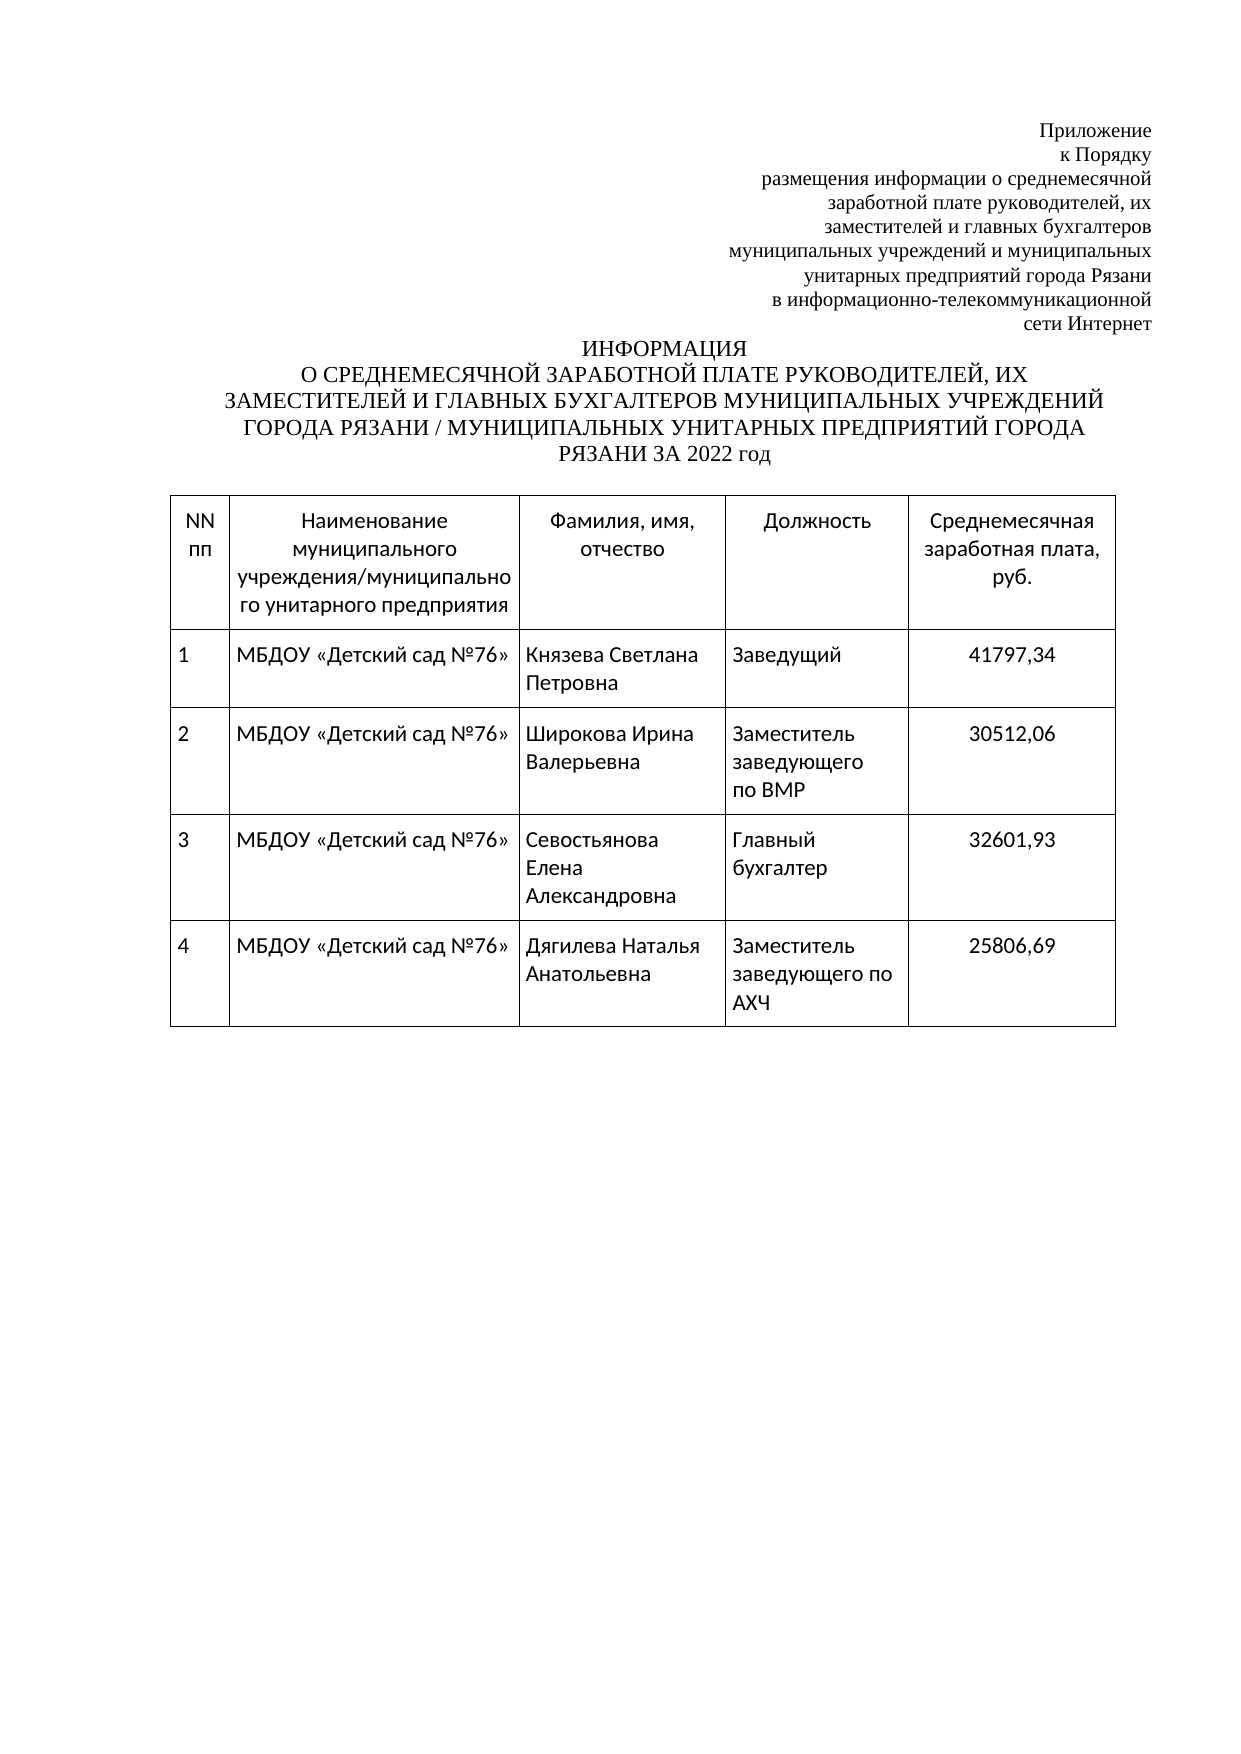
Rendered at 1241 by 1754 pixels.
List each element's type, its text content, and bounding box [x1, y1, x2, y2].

table_cell 41797,34 [909, 630, 1115, 707]
table_cell Широкова Ирина Валерьевна [520, 708, 725, 813]
table_cell 1 [171, 630, 229, 707]
text ИНФОРМАЦИЯ [177, 335, 1152, 361]
text заместителей и главных бухгалтеров [177, 214, 1152, 238]
text ЗАМЕСТИТЕЛЕЙ И ГЛАВНЫХ БУХГАЛТЕРОВ МУНИЦИПАЛЬНЫХ УЧРЕЖДЕНИЙ [177, 387, 1152, 414]
table_cell Главный бухгалтер [726, 815, 908, 920]
text муниципальных учреждений и муниципальных [177, 238, 1152, 262]
table_cell МБДОУ «Детский сад №76» [230, 921, 519, 1026]
table_cell 3 [171, 815, 229, 920]
table_header NN пп [171, 496, 229, 629]
table_cell 25806,69 [909, 921, 1115, 1026]
text РЯЗАНИ ЗА 2022 год [177, 440, 1152, 466]
table_cell Заместитель заведующего по ВМР [726, 708, 908, 813]
table_cell 4 [171, 921, 229, 1026]
table_header Наименование муниципального учреждения/муниципального унитарного предприятия [230, 496, 519, 629]
table_cell 32601,93 [909, 815, 1115, 920]
text сети Интернет [177, 311, 1152, 335]
table_cell Заведущий [726, 630, 908, 707]
text в информационно-телекоммуникационной [177, 287, 1152, 311]
table_cell Дягилева Наталья Анатольевна [520, 921, 725, 1026]
text к Порядку [177, 142, 1152, 166]
text Приложение [177, 118, 1152, 142]
table_header Фамилия, имя, отчество [520, 496, 725, 629]
table_cell МБДОУ «Детский сад №76» [230, 708, 519, 813]
table_cell Князева Светлана Петровна [520, 630, 725, 707]
text ГОРОДА РЯЗАНИ / МУНИЦИПАЛЬНЫХ УНИТАРНЫХ ПРЕДПРИЯТИЙ ГОРОДА [177, 414, 1152, 440]
text унитарных предприятий города Рязани [177, 262, 1152, 287]
text заработной плате руководителей, их [177, 190, 1152, 214]
table_cell 2 [171, 708, 229, 813]
table_cell 30512,06 [909, 708, 1115, 813]
table_cell Севостьянова Елена Александровна [520, 815, 725, 920]
text размещения информации о среднемесячной [177, 166, 1152, 190]
text О СРЕДНЕМЕСЯЧНОЙ ЗАРАБОТНОЙ ПЛАТЕ РУКОВОДИТЕЛЕЙ, ИХ [177, 361, 1152, 387]
table_cell МБДОУ «Детский сад №76» [230, 815, 519, 920]
table_cell Заместитель заведующего по АХЧ [726, 921, 908, 1026]
table_cell МБДОУ «Детский сад №76» [230, 630, 519, 707]
table_header Среднемесячная заработная плата, руб. [909, 496, 1115, 629]
table_header Должность [726, 496, 908, 629]
